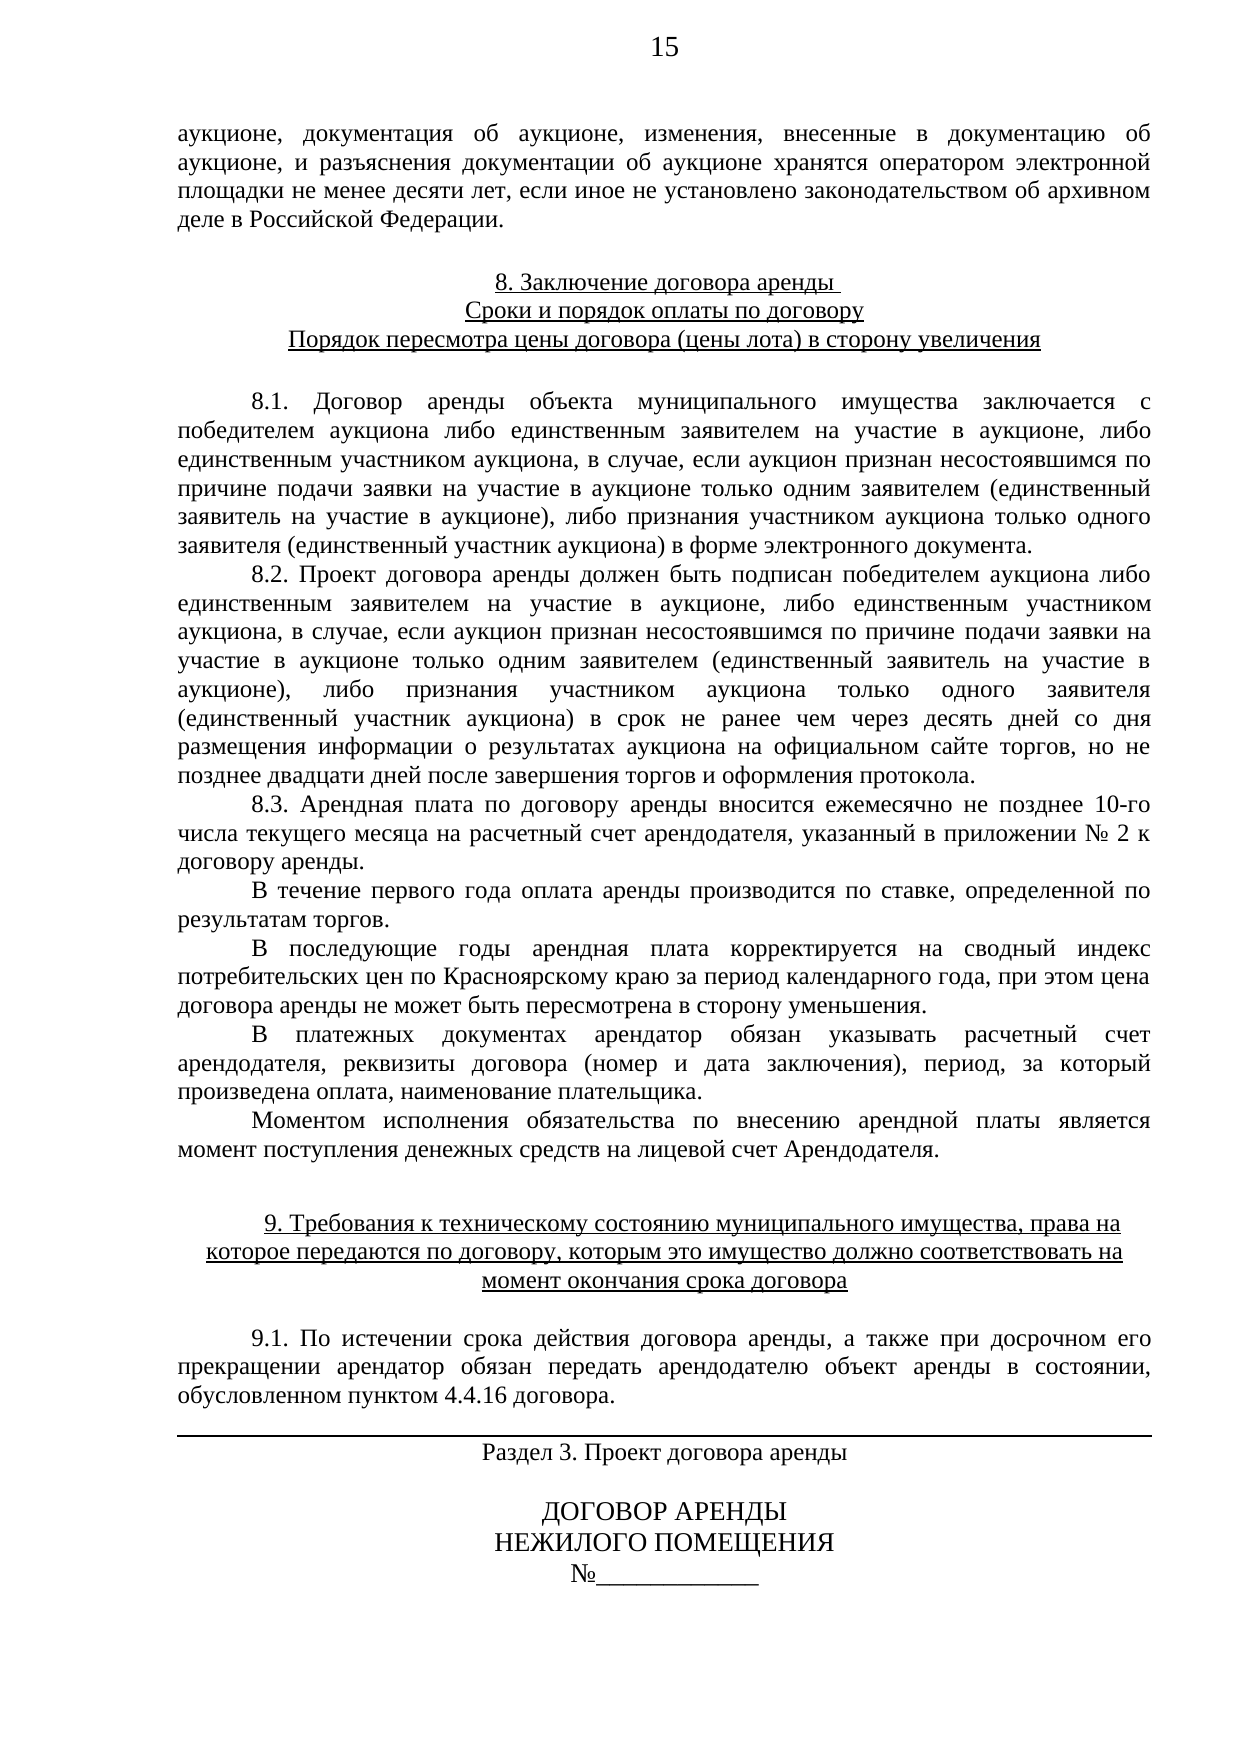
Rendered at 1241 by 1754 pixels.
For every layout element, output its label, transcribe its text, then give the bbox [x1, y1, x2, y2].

text 8.3. Арендная плата по договору аренды вносится ежемесячно не позднее 10-го числа текущего месяца на расчетный счет арендодателя, указанный в приложении № 2 к договору аренды. [177, 789, 1152, 875]
text ДОГОВОР АРЕНДЫ [177, 1495, 1152, 1526]
text 8. Заключение договора аренды [177, 267, 1152, 295]
text В платежных документах арендатор обязан указывать расчетный счет арендодателя, реквизиты договора (номер и дата заключения), период, за который произведена оплата, наименование плательщика. [177, 1019, 1152, 1105]
text Сроки и порядок оплаты по договору [177, 295, 1152, 324]
text В последующие годы арендная плата корректируется на сводный индекс потребительских цен по Красноярскому краю за период календарного года, при этом цена договора аренды не может быть пересмотрена в сторону уменьшения. [177, 933, 1152, 1019]
text Порядок пересмотра цены договора (цены лота) в сторону увеличения [177, 324, 1152, 353]
text Моментом исполнения обязательства по внесению арендной платы является момент поступления денежных средств на лицевой счет Арендодателя. [177, 1105, 1152, 1163]
text В течение первого года оплата аренды производится по ставке, определенной по результатам торгов. [177, 875, 1152, 933]
text Раздел 3. Проект договора аренды [177, 1437, 1152, 1466]
text №____________ [177, 1557, 1152, 1588]
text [177, 118, 1152, 233]
text 8.2. Проект договора аренды должен быть подписан победителем аукциона либо единственным заявителем на участие в аукционе, либо единственным участником аукциона, в случае, если аукцион признан несостоявшимся по причине подачи заявки на участие в аукционе только одним заявителем (единственный заявитель на участие в аукционе), либо признания участником аукциона только одного заявителя (единственный участник аукциона) в срок не ранее чем через десять дней со дня размещения информации о результатах аукциона на официальном сайте торгов, но не позднее двадцати дней после завершения торгов и оформления протокола. [177, 559, 1152, 789]
text 9. Требования к техническому состоянию муниципального имущества, права на которое передаются по договору, которым это имущество должно соответствовать на момент окончания срока договора [177, 1208, 1152, 1294]
text 8.1. Договор аренды объекта муниципального имущества заключается с победителем аукциона либо единственным заявителем на участие в аукционе, либо единственным участником аукциона, в случае, если аукцион признан несостоявшимся по причине подачи заявки на участие в аукционе только одним заявителем (единственный заявитель на участие в аукционе), либо признания участником аукциона только одного заявителя (единственный участник аукциона) в форме электронного документа. [177, 386, 1152, 559]
text НЕЖИЛОГО ПОМЕЩЕНИЯ [177, 1526, 1152, 1557]
text 9.1. По истечении срока действия договора аренды, а также при досрочном его прекращении арендатор обязан передать арендодателю объект аренды в состоянии, обусловленном пунктом 4.4.16 договора. [177, 1323, 1152, 1409]
